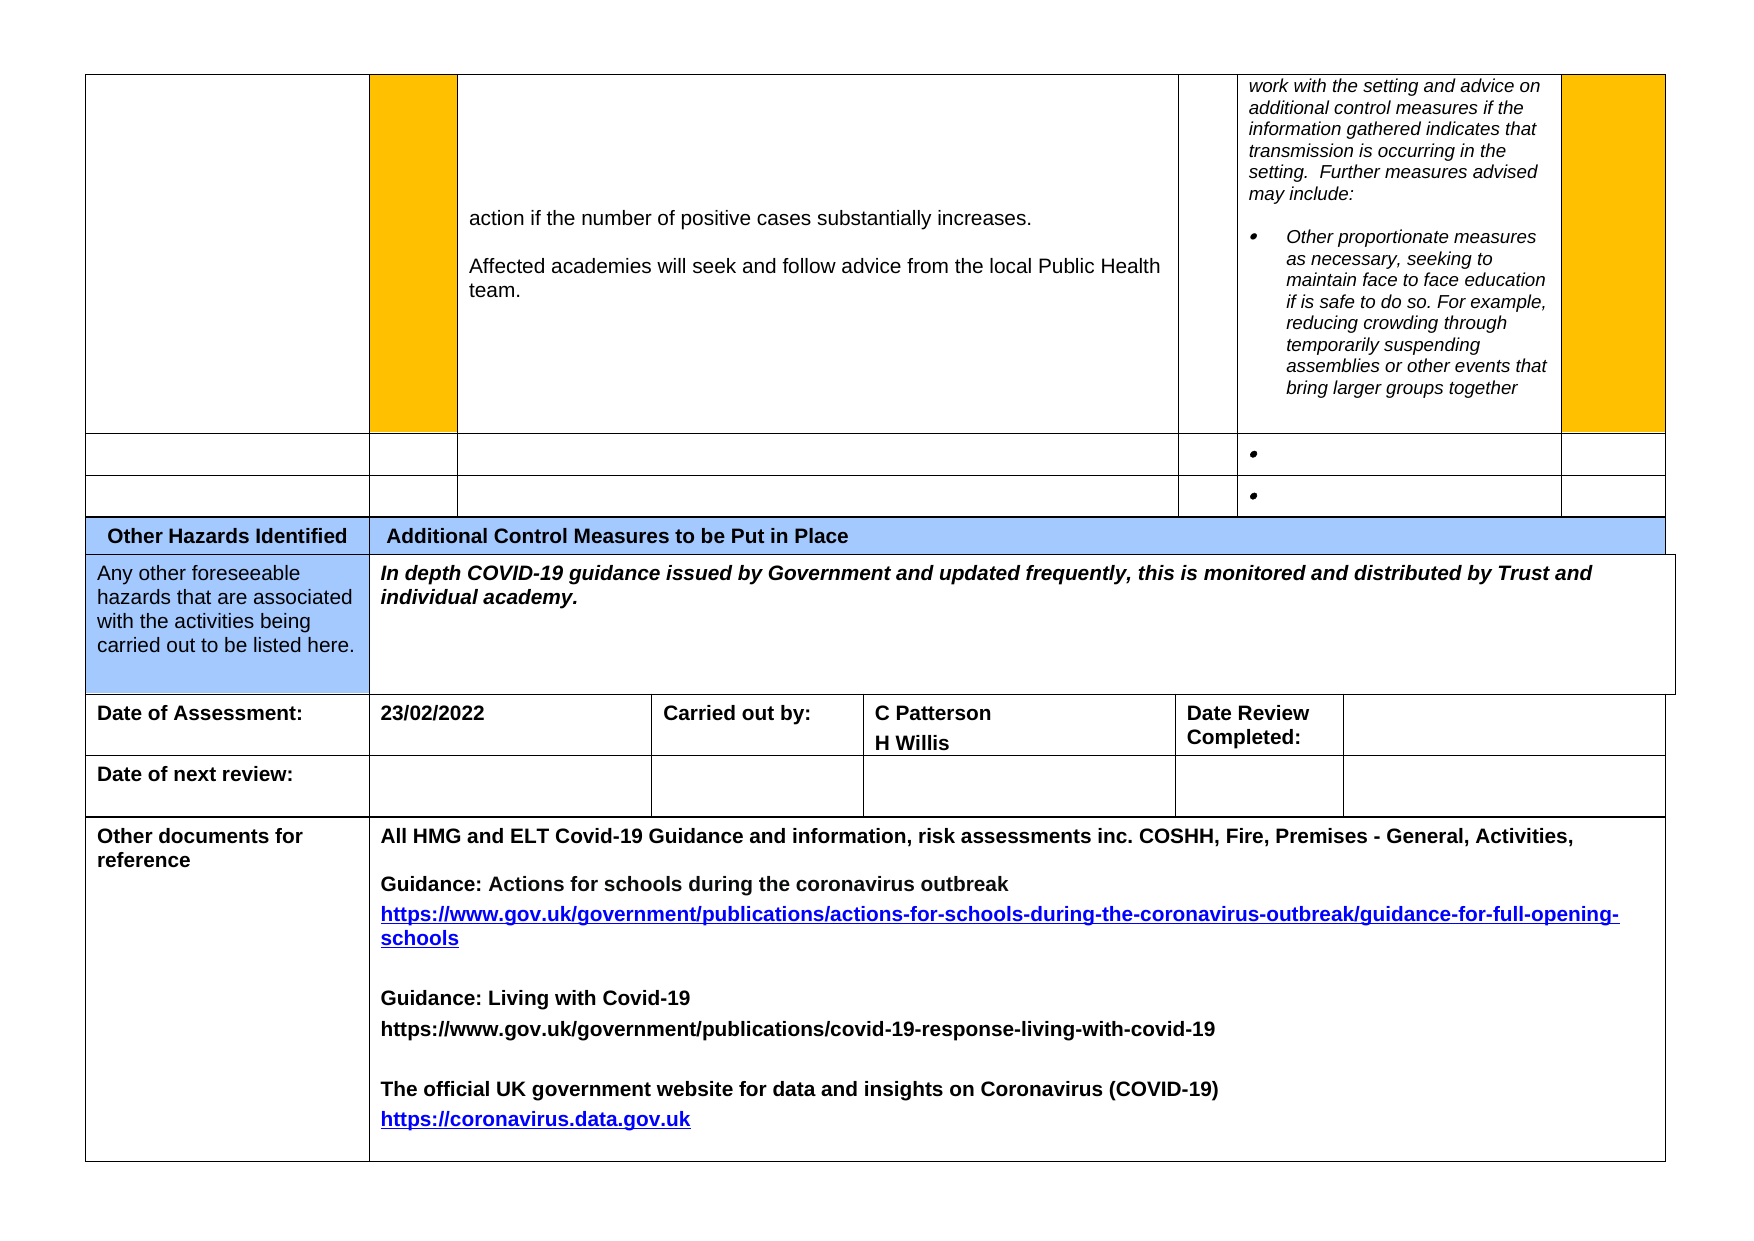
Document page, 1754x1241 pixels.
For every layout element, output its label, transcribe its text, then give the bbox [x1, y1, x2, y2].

table_cell M [1562, 75, 1665, 432]
table_cell [370, 434, 457, 474]
table_cell [652, 756, 863, 816]
table_cell Date Review Completed: [1176, 695, 1343, 755]
table_cell Other documents for reference [86, 818, 369, 1161]
table_cell [86, 476, 369, 516]
table_cell [458, 434, 1178, 474]
table_cell [370, 756, 651, 816]
table_cell In depth COVID-19 guidance issued by Government and updated frequently, this is monitored and distributed by Trust and individual academy. [370, 555, 1675, 693]
table_cell All HMG and ELT Covid-19 Guidance and information, risk assessments inc. COSHH, Fire, Premises - General, Activities, Guidance: Actions for schools during the coronavirus outbreak https://www.gov.uk/government/publications/actions-for-schools-during-the-coronavirus-outbreak/guidance-for-full-opening-schools Guidance: Living with Covid-19 https://www.gov.uk/government/publications/covid-19-response-living-with-covid-19 The official UK government website for data and insights on Coronavirus (COVID-19) https://coronavirus.data.gov.uk [370, 818, 1665, 1161]
table_cell Date of Assessment: [86, 695, 369, 755]
table_cell [1344, 695, 1665, 755]
table_cell M [370, 75, 457, 432]
table_cell 23/02/2022 [370, 695, 651, 755]
table_cell [1344, 756, 1665, 816]
table_cell [1562, 434, 1665, 474]
table_cell Date of next review: [86, 756, 369, 816]
table_cell [1238, 434, 1561, 474]
table_cell [370, 476, 457, 516]
table_cell Any other foreseeable hazards that are associated with the activities being carried out to be listed here. [86, 555, 369, 693]
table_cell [86, 75, 369, 432]
table_cell [1176, 756, 1343, 816]
table_cell C Patterson H Willis [864, 695, 1175, 755]
table_cell Carried out by: [652, 695, 863, 755]
table_cell Additional Control Measures to be Put in Place [370, 518, 1665, 554]
table_cell [1238, 476, 1561, 516]
table_cell [1562, 476, 1665, 516]
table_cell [458, 75, 1178, 432]
table_cell  [1179, 75, 1237, 432]
table_cell [86, 434, 369, 474]
table_cell [1179, 476, 1237, 516]
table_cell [1238, 75, 1561, 432]
table_cell Other Hazards Identified [86, 518, 369, 554]
table_cell [458, 476, 1178, 516]
table_cell [864, 756, 1175, 816]
table_cell [1179, 434, 1237, 474]
